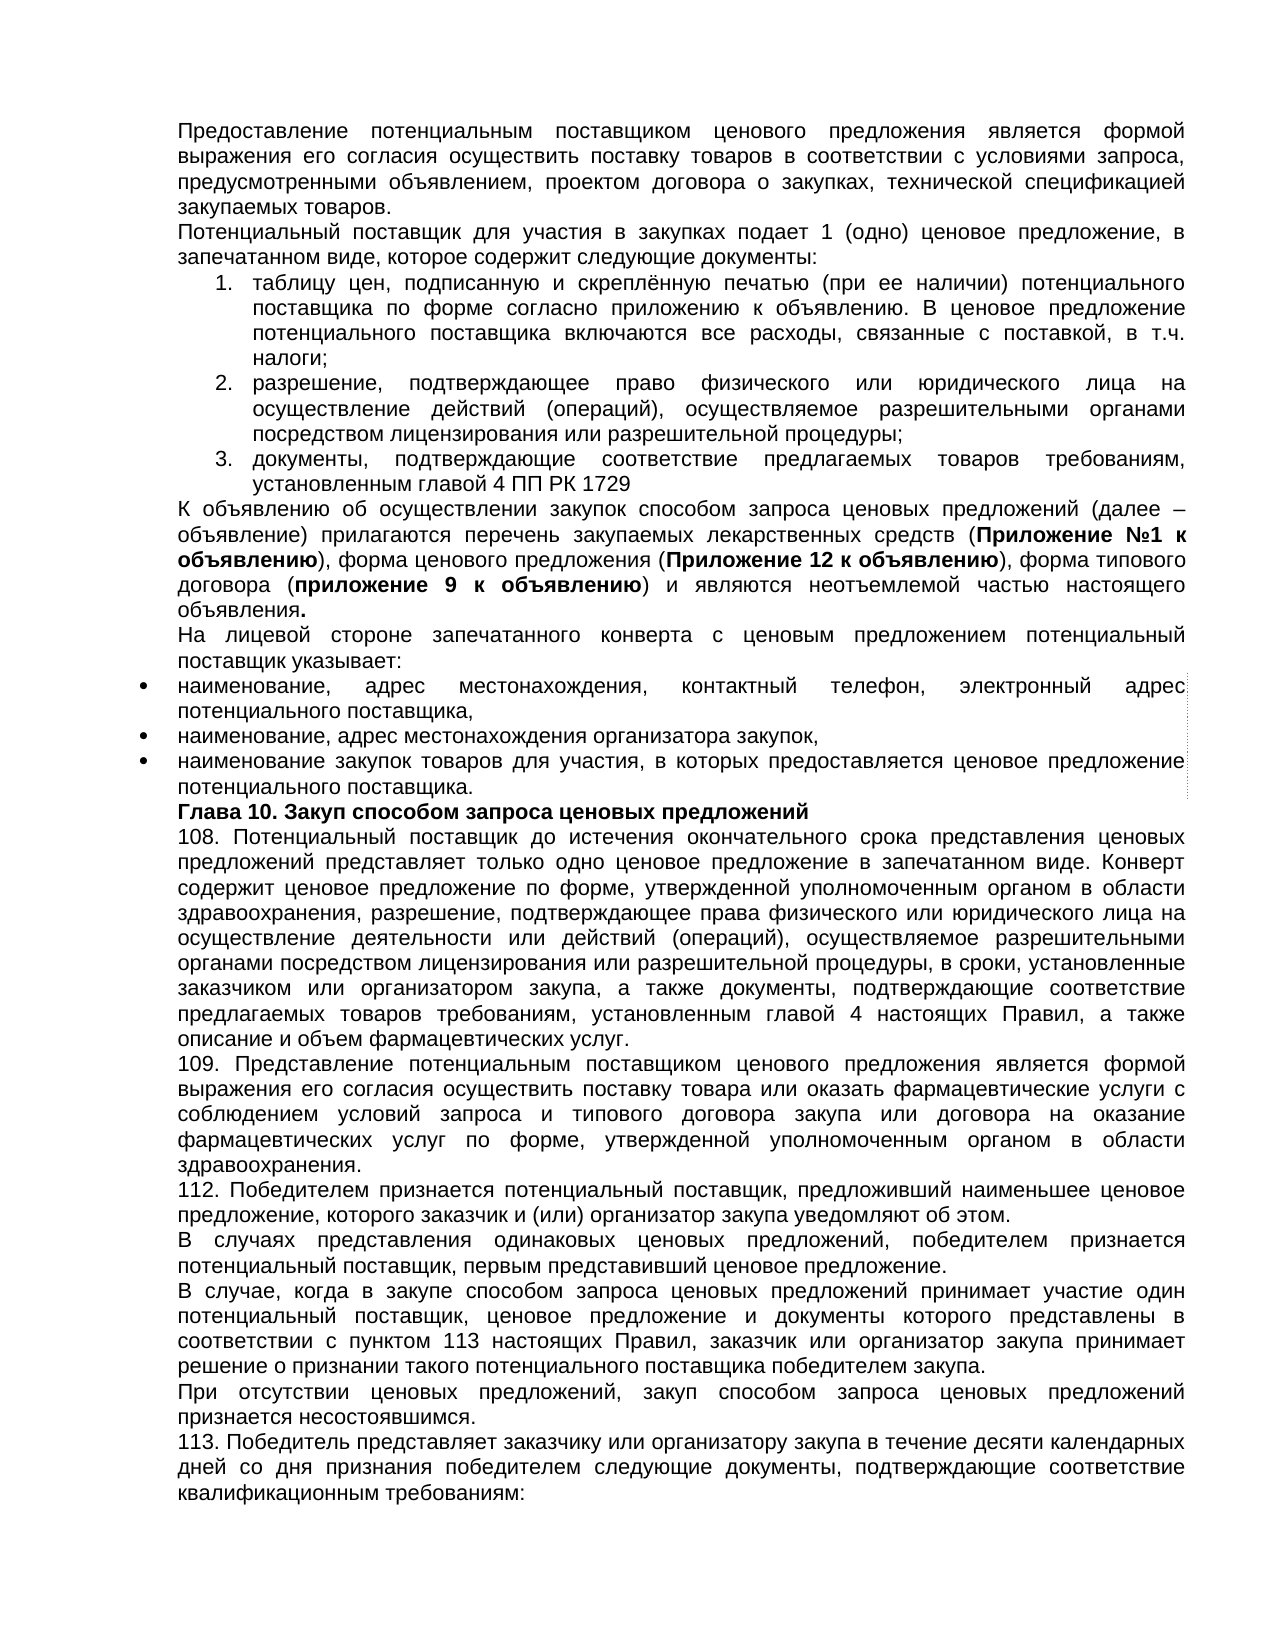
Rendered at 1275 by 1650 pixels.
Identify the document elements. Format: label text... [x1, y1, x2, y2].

text Глава 10. Закуп способом запроса ценовых предложений [177, 799, 1186, 824]
list документы, подтверждающие соответствие предлагаемых товаров требованиям, установленным главой 4 ПП РК 1729 [215, 446, 1186, 496]
list разрешение, подтверждающее право физического или юридического лица на осуществление действий (операций), осуществляемое разрешительными органами посредством лицензирования или разрешительной процедуры; [215, 370, 1186, 446]
text 108. Потенциальный поставщик до истечения окончательного срока представления ценовых предложений представляет только одно ценовое предложение в запечатанном виде. Конверт содержит ценовое предложение по форме, утвержденной уполномоченным органом в области здравоохранения, разрешение, подтверждающее права физического или юридического лица на осуществление деятельности или действий (операций), осуществляемое разрешительными органами посредством лицензирования или разрешительной процедуры, в сроки, установленные заказчиком или организатором закупа, а также документы, подтверждающие соответствие предлагаемых товаров требованиям, установленным главой 4 настоящих Правил, а также описание и объем фармацевтических услуг. [177, 824, 1186, 1051]
text 112. Победителем признается потенциальный поставщик, предложивший наименьшее ценовое предложение, которого заказчик и (или) организатор закупа уведомляют об этом. [177, 1177, 1186, 1227]
text При отсутствии ценовых предложений, закуп способом запроса ценовых предложений признается несостоявшимся. [177, 1378, 1186, 1429]
text К объявлению об осуществлении закупок способом запроса ценовых предложений (далее – объявление) прилагаются перечень закупаемых лекарственных средств (Приложение №1 к объявлению), форма ценового предложения (Приложение 12 к объявлению), форма типового договора (приложение 9 к объявлению) и являются неотъемлемой частью настоящего объявления. [177, 496, 1186, 622]
text В случае, когда в закупе способом запроса ценовых предложений принимает участие один потенциальный поставщик, ценовое предложение и документы которого представлены в соответствии с пунктом 113 настоящих Правил, заказчик или организатор закупа принимает решение о признании такого потенциального поставщика победителем закупа. [177, 1278, 1186, 1378]
text Потенциальный поставщик для участия в закупках подает 1 (одно) ценовое предложение, в запечатанном виде, которое содержит следующие документы: [177, 219, 1186, 269]
text В случаях представления одинаковых ценовых предложений, победителем признается потенциальный поставщик, первым представивший ценовое предложение. [177, 1227, 1186, 1278]
text Предоставление потенциальным поставщиком ценового предложения является формой выражения его согласия осуществить поставку товаров в соответствии с условиями запроса, предусмотренными объявлением, проектом договора о закупках, технической спецификацией закупаемых товаров. [177, 118, 1186, 219]
text На лицевой стороне запечатанного конверта с ценовым предложением потенциальный поставщик указывает: [177, 622, 1186, 673]
list наименование, адрес местонахождения, контактный телефон, электронный адрес потенциального поставщика, [140, 673, 1188, 723]
text 113. Победитель представляет заказчику или организатору закупа в течение десяти календарных дней со дня признания победителем следующие документы, подтверждающие соответствие квалификационным требованиям: [177, 1429, 1186, 1504]
list наименование, адрес местонахождения организатора закупок, [140, 723, 1188, 748]
text 109. Представление потенциальным поставщиком ценового предложения является формой выражения его согласия осуществить поставку товара или оказать фармацевтические услуги с соблюдением условий запроса и типового договора закупа или договора на оказание фармацевтических услуг по форме, утвержденной уполномоченным органом в области здравоохранения. [177, 1051, 1186, 1177]
list таблицу цен, подписанную и скреплённую печатью (при ее наличии) потенциального поставщика по форме согласно приложению к объявлению. В ценовое предложение потенциального поставщика включаются все расходы, связанные с поставкой, в т.ч. налоги; [215, 269, 1186, 370]
list наименование закупок товаров для участия, в которых предоставляется ценовое предложение потенциального поставщика. [140, 748, 1188, 799]
